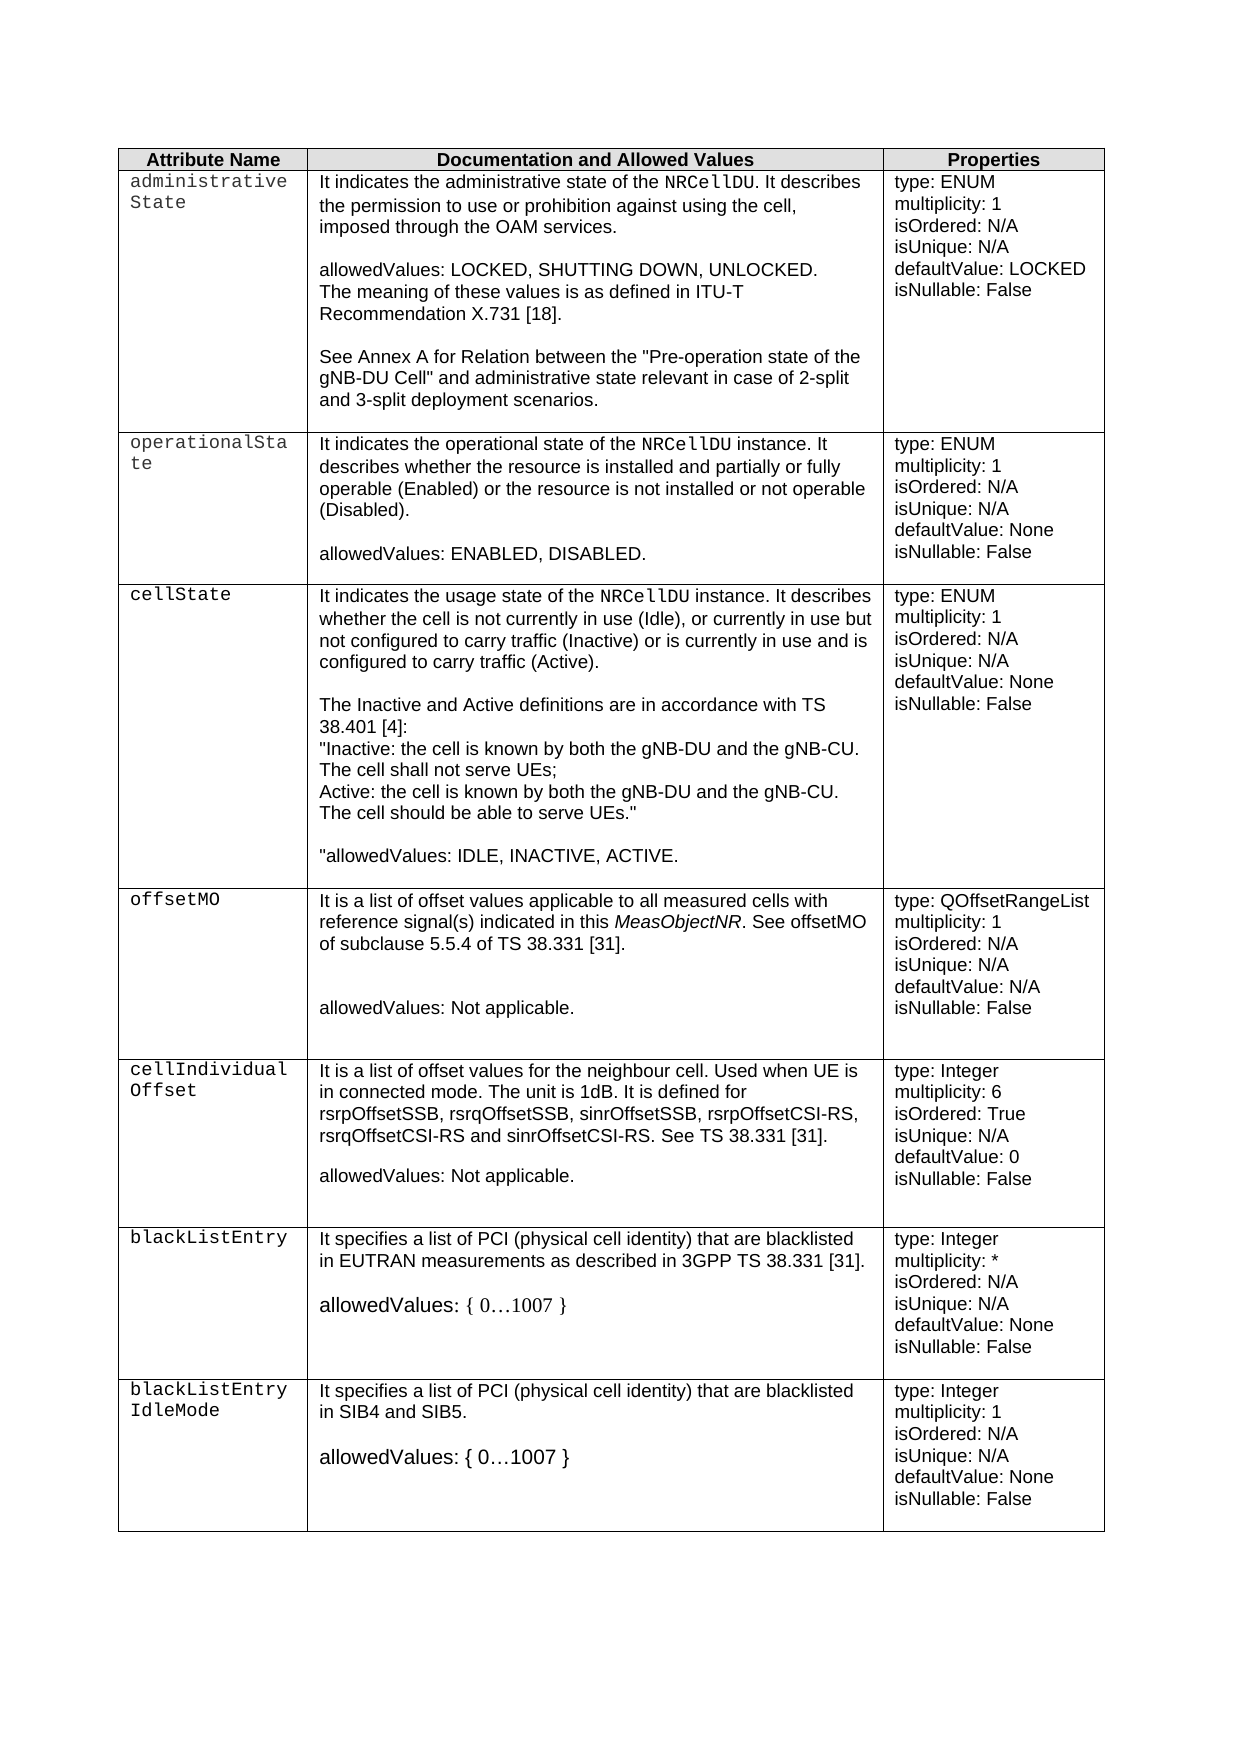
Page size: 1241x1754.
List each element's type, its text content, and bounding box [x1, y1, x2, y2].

table_cell It indicates the operational state of the NRCellDU instance. It describes whether the resource is installed and partially or fully operable (Enabled) or the resource is not installed or not operable (Disabled). allowedValues: ENABLED, DISABLED. [308, 433, 883, 584]
table_cell type: Integer multiplicity: 6 isOrdered: True isUnique: N/A defaultValue: 0 isNullable: False [884, 1060, 1104, 1227]
table_cell type: Integer multiplicity: * isOrdered: N/A isUnique: N/A defaultValue: None isNullable: False [884, 1228, 1104, 1379]
table_cell cellState [119, 585, 307, 888]
table_cell blackListEntryIdleMode [119, 1380, 307, 1531]
table_cell type: Integer multiplicity: 1 isOrdered: N/A isUnique: N/A defaultValue: None isNullable: False [884, 1380, 1104, 1531]
table_cell operationalState [119, 433, 307, 584]
table_cell type: ENUM multiplicity: 1 isOrdered: N/A isUnique: N/A defaultValue: LOCKED isNullable: False [884, 171, 1104, 432]
table_cell offsetMO [119, 889, 307, 1059]
table_header Properties [884, 149, 1104, 170]
table_cell blackListEntry [119, 1228, 307, 1379]
table_cell It specifies a list of PCI (physical cell identity) that are blacklisted in SIB4 and SIB5. allowedValues: { 0…1007 } [308, 1380, 883, 1531]
table_cell type: ENUM multiplicity: 1 isOrdered: N/A isUnique: N/A defaultValue: None isNullable: False [884, 585, 1104, 888]
table_cell It indicates the usage state of the NRCellDU instance. It describes whether the cell is not currently in use (Idle), or currently in use but not configured to carry traffic (Inactive) or is currently in use and is configured to carry traffic (Active). The Inactive and Active definitions are in accordance with TS 38.401 [4]: "Inactive: the cell is known by both the gNB-DU and the gNB-CU. The cell shall not serve UEs; Active: the cell is known by both the gNB-DU and the gNB-CU. The cell should be able to serve UEs." "allowedValues: IDLE, INACTIVE, ACTIVE. [308, 585, 883, 888]
table_cell type: ENUM multiplicity: 1 isOrdered: N/A isUnique: N/A defaultValue: None isNullable: False [884, 433, 1104, 584]
table_cell It indicates the administrative state of the NRCellDU. It describes the permission to use or prohibition against using the cell, imposed through the OAM services. allowedValues: LOCKED, SHUTTING DOWN, UNLOCKED. The meaning of these values is as defined in ITU-T Recommendation X.731 [18]. See Annex A for Relation between the "Pre-operation state of the gNB-DU Cell" and administrative state relevant in case of 2-split and 3-split deployment scenarios. [308, 171, 883, 432]
table_cell cellIndividualOffset [119, 1060, 307, 1227]
table_cell It specifies a list of PCI (physical cell identity) that are blacklisted in EUTRAN measurements as described in 3GPP TS 38.331 [31]. allowedValues: { 0…1007 } [308, 1228, 883, 1379]
table_cell It is a list of offset values for the neighbour cell. Used when UE is in connected mode. The unit is 1dB. It is defined for rsrpOffsetSSB, rsrqOffsetSSB, sinrOffsetSSB, rsrpOffsetCSI-RS, rsrqOffsetCSI-RS and sinrOffsetCSI-RS. See TS 38.331 [31]. allowedValues: Not applicable. [308, 1060, 883, 1227]
table_cell It is a list of offset values applicable to all measured cells with reference signal(s) indicated in this MeasObjectNR. See offsetMO of subclause 5.5.4 of TS 38.331 [31]. allowedValues: Not applicable. [308, 889, 883, 1059]
table_cell administrativeState [119, 171, 307, 432]
table_header Attribute Name [119, 149, 307, 170]
table_cell type: QOffsetRangeList multiplicity: 1 isOrdered: N/A isUnique: N/A defaultValue: N/A isNullable: False [884, 889, 1104, 1059]
table_header Documentation and Allowed Values [308, 149, 883, 170]
